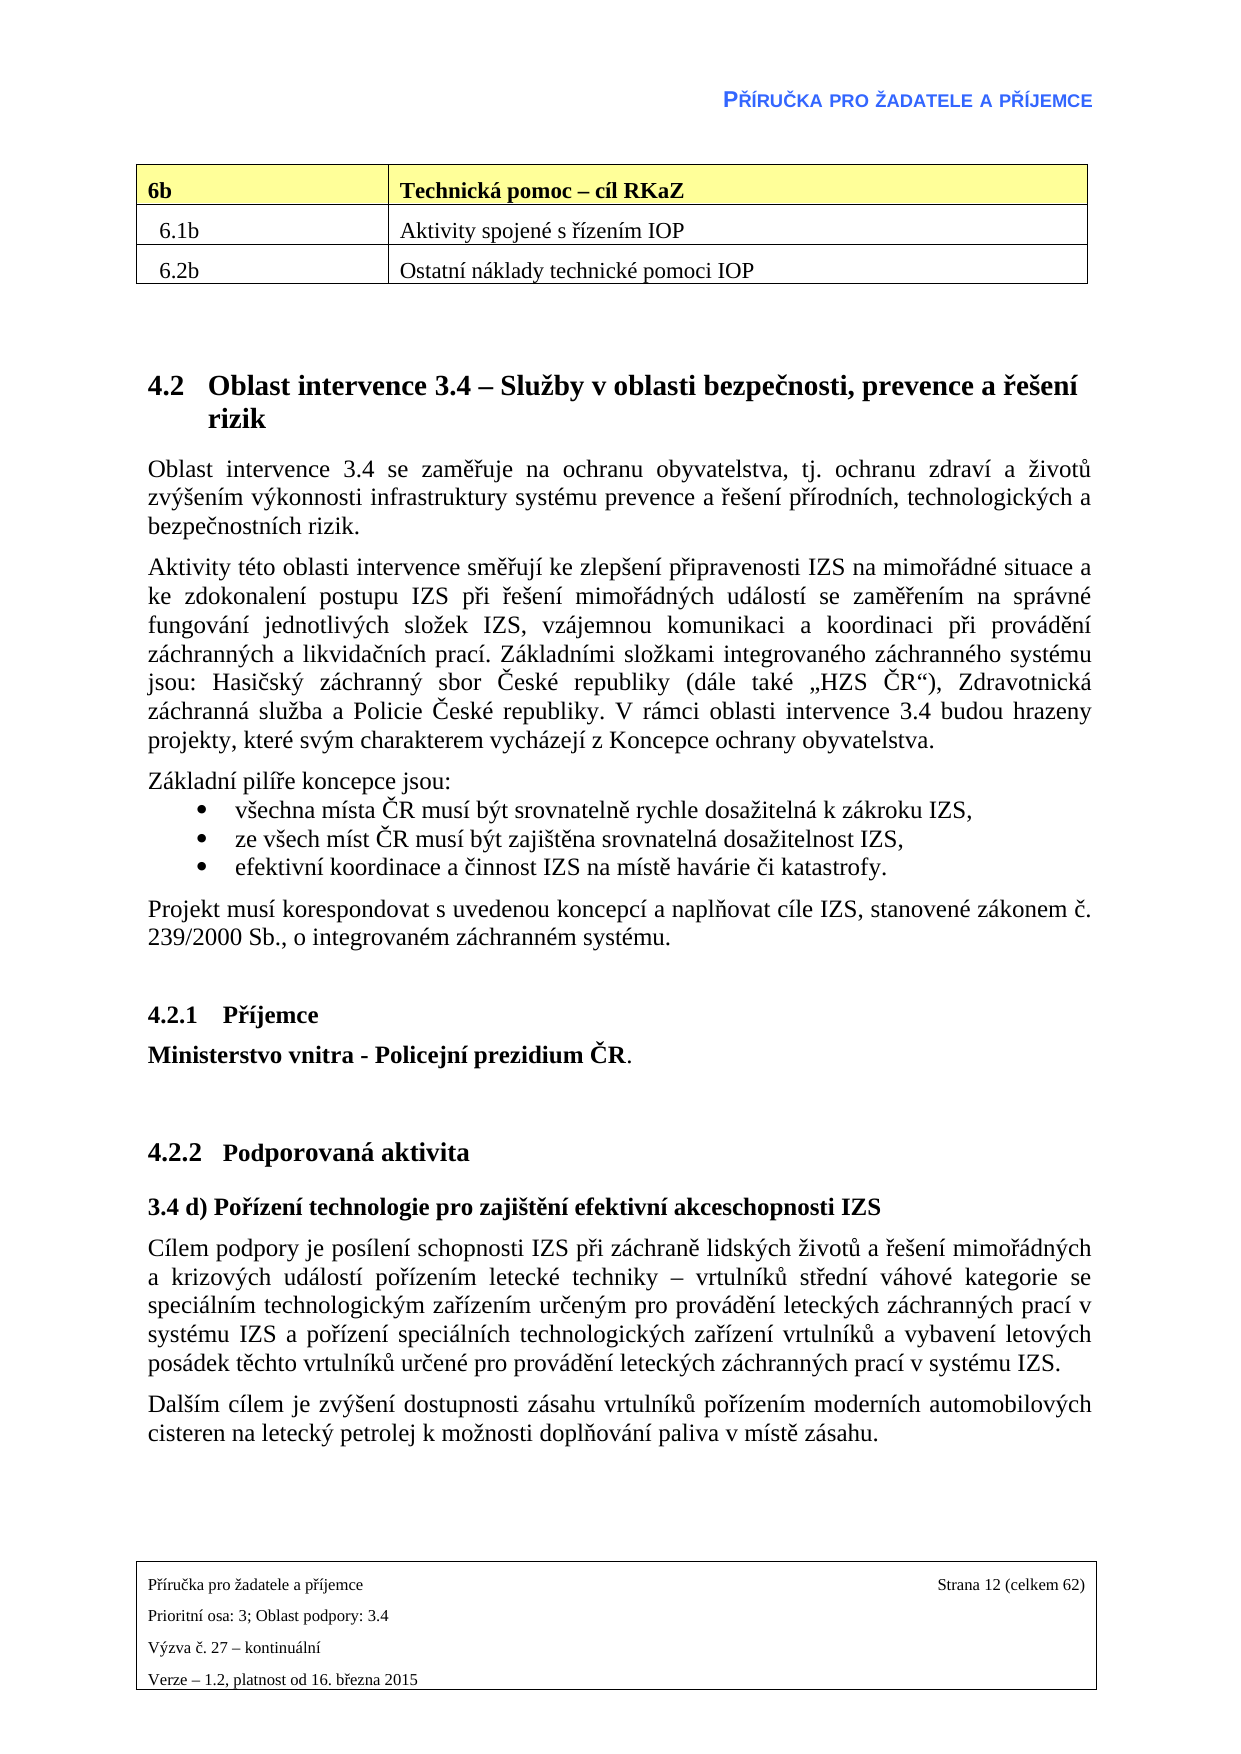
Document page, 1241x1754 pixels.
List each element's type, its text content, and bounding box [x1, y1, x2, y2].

subtitle Oblast intervence 3.4 – Služby v oblasti bezpečnosti, prevence a řešení rizik [148, 368, 1092, 435]
list ze všech míst ČR musí být zajištěna srovnatelná dosažitelnost IZS, [197, 824, 1093, 852]
table_cell 6.1b [137, 205, 388, 243]
table_cell Ostatní náklady technické pomoci IOP [389, 245, 1087, 283]
text Aktivity této oblasti intervence směřují ke zlepšení připravenosti IZS na mimořádné situace a ke zdokonalení postupu IZS při řešení mimořádných událostí se zaměřením na správné fungování jednotlivých složek IZS, vzájemnou komunikaci a koordinaci při provádění záchranných a likvidačních prací. Základními složkami integrovaného záchranného systému jsou: Hasičský záchranný sbor České republiky (dále také „HZS ČR“), Zdravotnická záchranná služba a Policie České republiky. V rámci oblasti intervence 3.4 budou hrazeny projekty, které svým charakterem vycházejí z Koncepce ochrany obyvatelstva. [148, 552, 1093, 754]
table_cell Technická pomoc – cíl RKaZ [389, 165, 1087, 203]
table_cell Aktivity spojené s řízením IOP [389, 205, 1087, 243]
text Ministerstvo vnitra - Policejní prezidium ČR. [148, 1041, 1094, 1069]
text 3.4 d) Pořízení technologie pro zajištění efektivní akceschopnosti IZS [148, 1192, 1092, 1221]
table_cell 6b [137, 165, 388, 203]
text Dalším cílem je zvýšení dostupnosti zásahu vrtulníků pořízením moderních automobilových cisteren na letecký petrolej k možnosti doplňování paliva v místě zásahu. [148, 1389, 1092, 1447]
list efektivní koordinace a činnost IZS na místě havárie či katastrofy. [197, 852, 1093, 881]
text Oblast intervence 3.4 se zaměřuje na ochranu obyvatelstva, tj. ochranu zdraví a životů zvýšením výkonnosti infrastruktury systému prevence a řešení přírodních, technologických a bezpečnostních rizik. [148, 454, 1093, 540]
subtitle Podporovaná aktivita [148, 1136, 1092, 1167]
text Projekt musí korespondovat s uvedenou koncepcí a naplňovat cíle IZS, stanovené zákonem č. 239/2000 Sb., o integrovaném záchranném systému. [148, 894, 1093, 951]
table_cell 6.2b [137, 245, 388, 283]
text Základní pilíře koncepce jsou: [148, 766, 1093, 795]
text Cílem podpory je posílení schopnosti IZS při záchraně lidských životů a řešení mimořádných a krizových událostí pořízením letecké techniky – vrtulníků střední váhové kategorie se speciálním technologickým zařízením určeným pro provádění leteckých záchranných prací v systému IZS a pořízení speciálních technologických zařízení vrtulníků a vybavení letových posádek těchto vrtulníků určené pro provádění leteckých záchranných prací v systému IZS. [148, 1233, 1092, 1377]
subtitle Příjemce [148, 1000, 1092, 1029]
list všechna místa ČR musí být srovnatelně rychle dosažitelná k zákroku IZS, [197, 795, 1093, 824]
